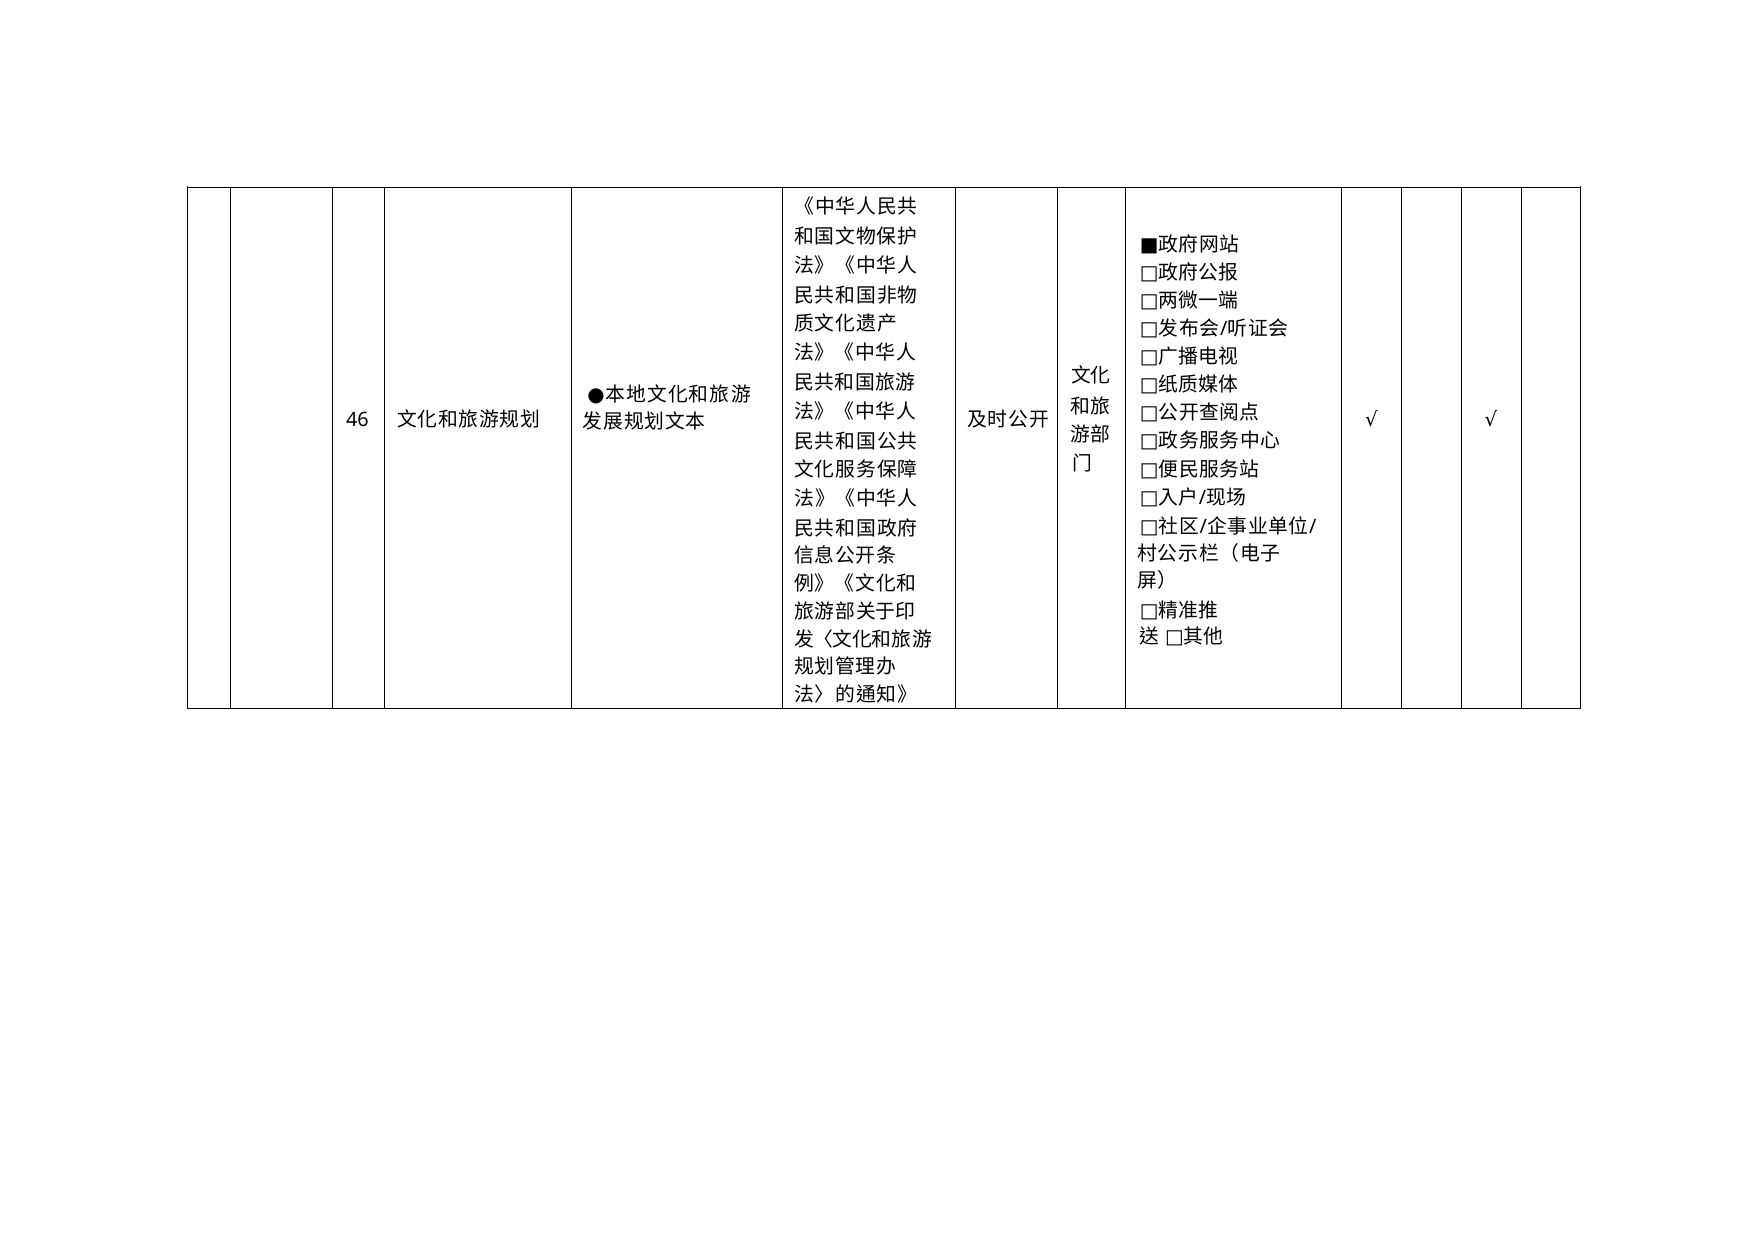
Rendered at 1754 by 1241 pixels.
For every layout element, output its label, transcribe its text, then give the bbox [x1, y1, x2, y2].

table_header ●本地文化和旅游发展规划文本 [572, 188, 782, 708]
table_header [231, 188, 332, 708]
table_header √ [1462, 188, 1521, 708]
table_header [1522, 188, 1580, 708]
table_header ■政府网站 □政府公报 □两微一端 □发布会/听证会 □广播电视 □纸质媒体 □公开查阅点 □政务服务中心 □便民服务站 □入户/现场 □社区/企事业单位/ 村公示栏（电子屏） □精准推送 □其他 [1126, 188, 1341, 708]
table_header 及时公开 [956, 188, 1057, 708]
table_header 46 [333, 188, 384, 708]
table_header 文化和旅游规划 [385, 188, 571, 708]
table_header [1402, 188, 1461, 708]
table_header √ [1342, 188, 1401, 708]
table_header 文化 和旅 游部 门 [1058, 188, 1125, 708]
table_header [188, 188, 230, 708]
table_header 《中华人民共和国文物保护法》《中华人民共和国非物质文化遗产法》《中华人民共和国旅游法》《中华人民共和国公共文化服务保障法》《中华人民共和国政府信息公开条例》《文化和旅游部关于印发〈文化和旅游规划管理办法〉的通知》 [783, 188, 955, 708]
